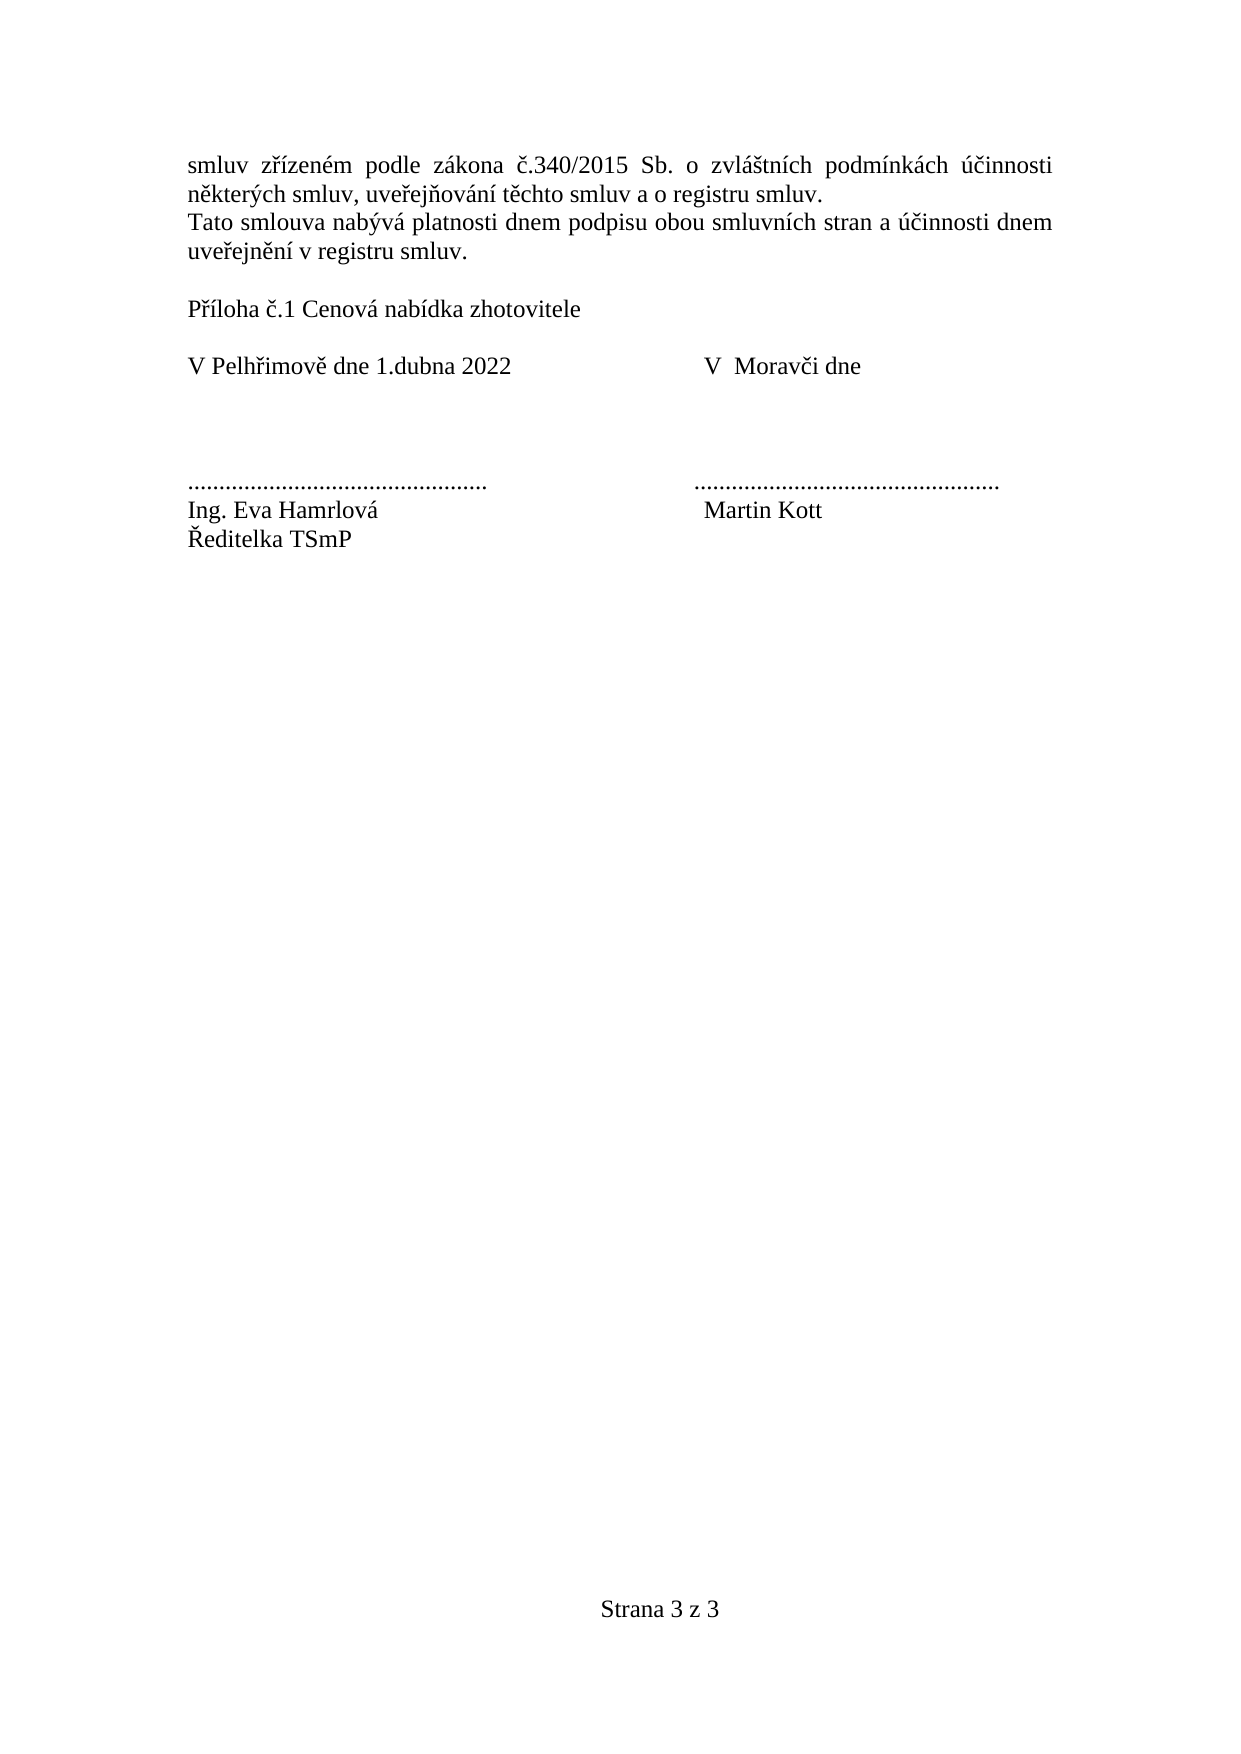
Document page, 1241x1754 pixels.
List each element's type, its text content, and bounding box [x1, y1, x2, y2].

text V Pelhřimově dne 1.dubna 2022 V Moravči dne [187, 351, 1099, 380]
text Ředitelka TSmP [187, 524, 1099, 552]
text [187, 150, 1053, 207]
text Tato smlouva nabývá platnosti dnem podpisu obou smluvních stran a účinnosti dnem uveřejnění v registru smluv. [187, 207, 1053, 265]
text ................................................ ................................................. [187, 466, 1099, 495]
text Příloha č.1 Cenová nabídka zhotovitele [187, 294, 1099, 322]
text Ing. Eva Hamrlová Martin Kott [187, 495, 1099, 524]
